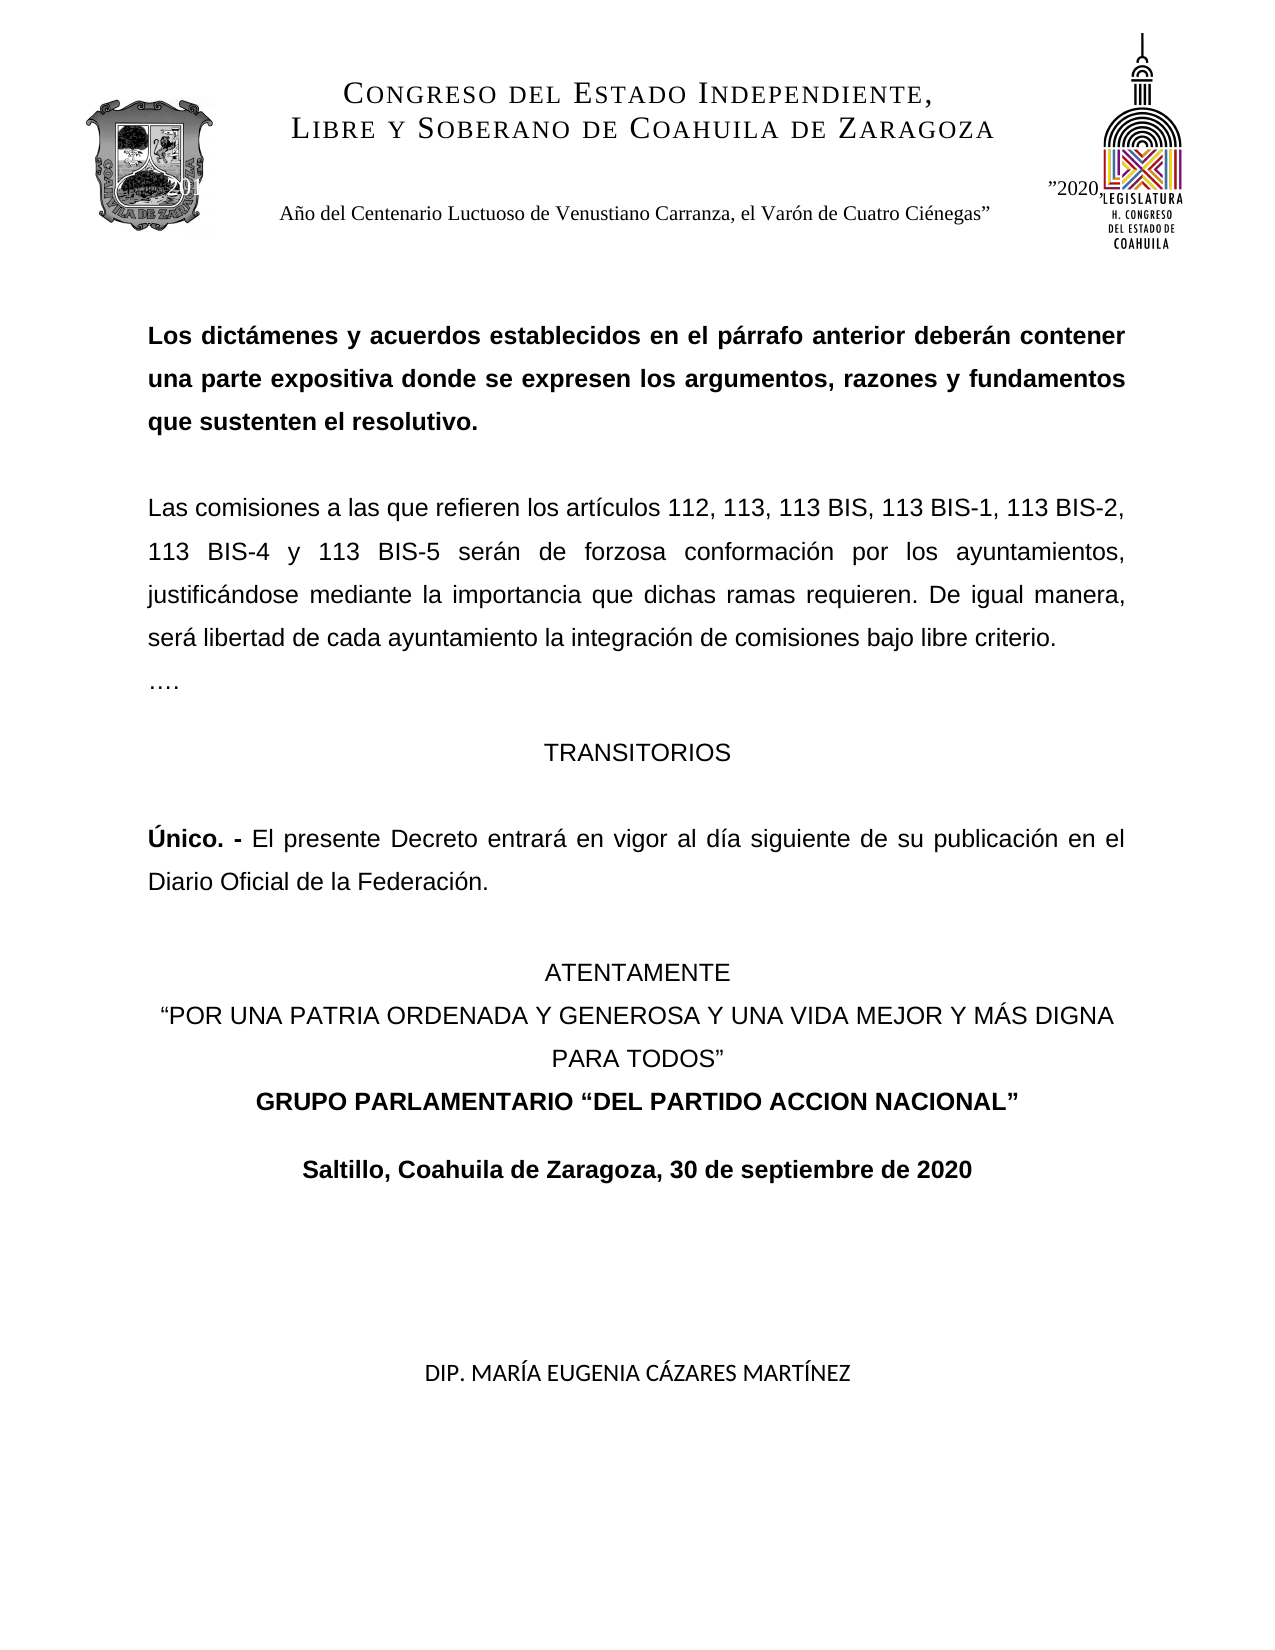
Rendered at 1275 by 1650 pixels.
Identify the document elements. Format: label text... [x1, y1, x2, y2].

subtitle Saltillo, Coahuila de Zaragoza, 30 de septiembre de 2020 [148, 1155, 1127, 1184]
text TRANSITORIOS [148, 738, 1127, 766]
subtitle ATENTAMENTE [148, 957, 1127, 986]
text Los dictámenes y acuerdos establecidos en el párrafo anterior deberán contener una parte expositiva donde se expresen los argumentos, razones y fundamentos que sustenten el resolutivo. [148, 321, 1127, 436]
text “POR UNA PATRIA ORDENADA Y GENEROSA Y UNA VIDA MEJOR Y MÁS DIGNA PARA TODOS” [148, 1001, 1127, 1072]
text Las comisiones a las que refieren los artículos 112, 113, 113 BIS, 113 BIS-1, 113 BIS-2, 113 BIS-4 y 113 BIS-5 serán de forzosa conformación por los ayuntamientos, justificándose mediante la importancia que dichas ramas requieren. De igual manera, será libertad de cada ayuntamiento la integración de comisiones bajo libre criterio. [148, 493, 1127, 651]
picture [1103, 33, 1183, 249]
text …. [148, 666, 1127, 694]
text Único. - El presente Decreto entrará en vigor al día siguiente de su publicación en el Diario Oficial de la Federación. [148, 824, 1127, 896]
picture [84, 97, 215, 234]
text GRUPO PARLAMENTARIO “DEL PARTIDO ACCION NACIONAL” [148, 1087, 1127, 1116]
text DIP. MARÍA EUGENIA CÁZARES MARTÍNEZ [148, 1357, 1127, 1388]
